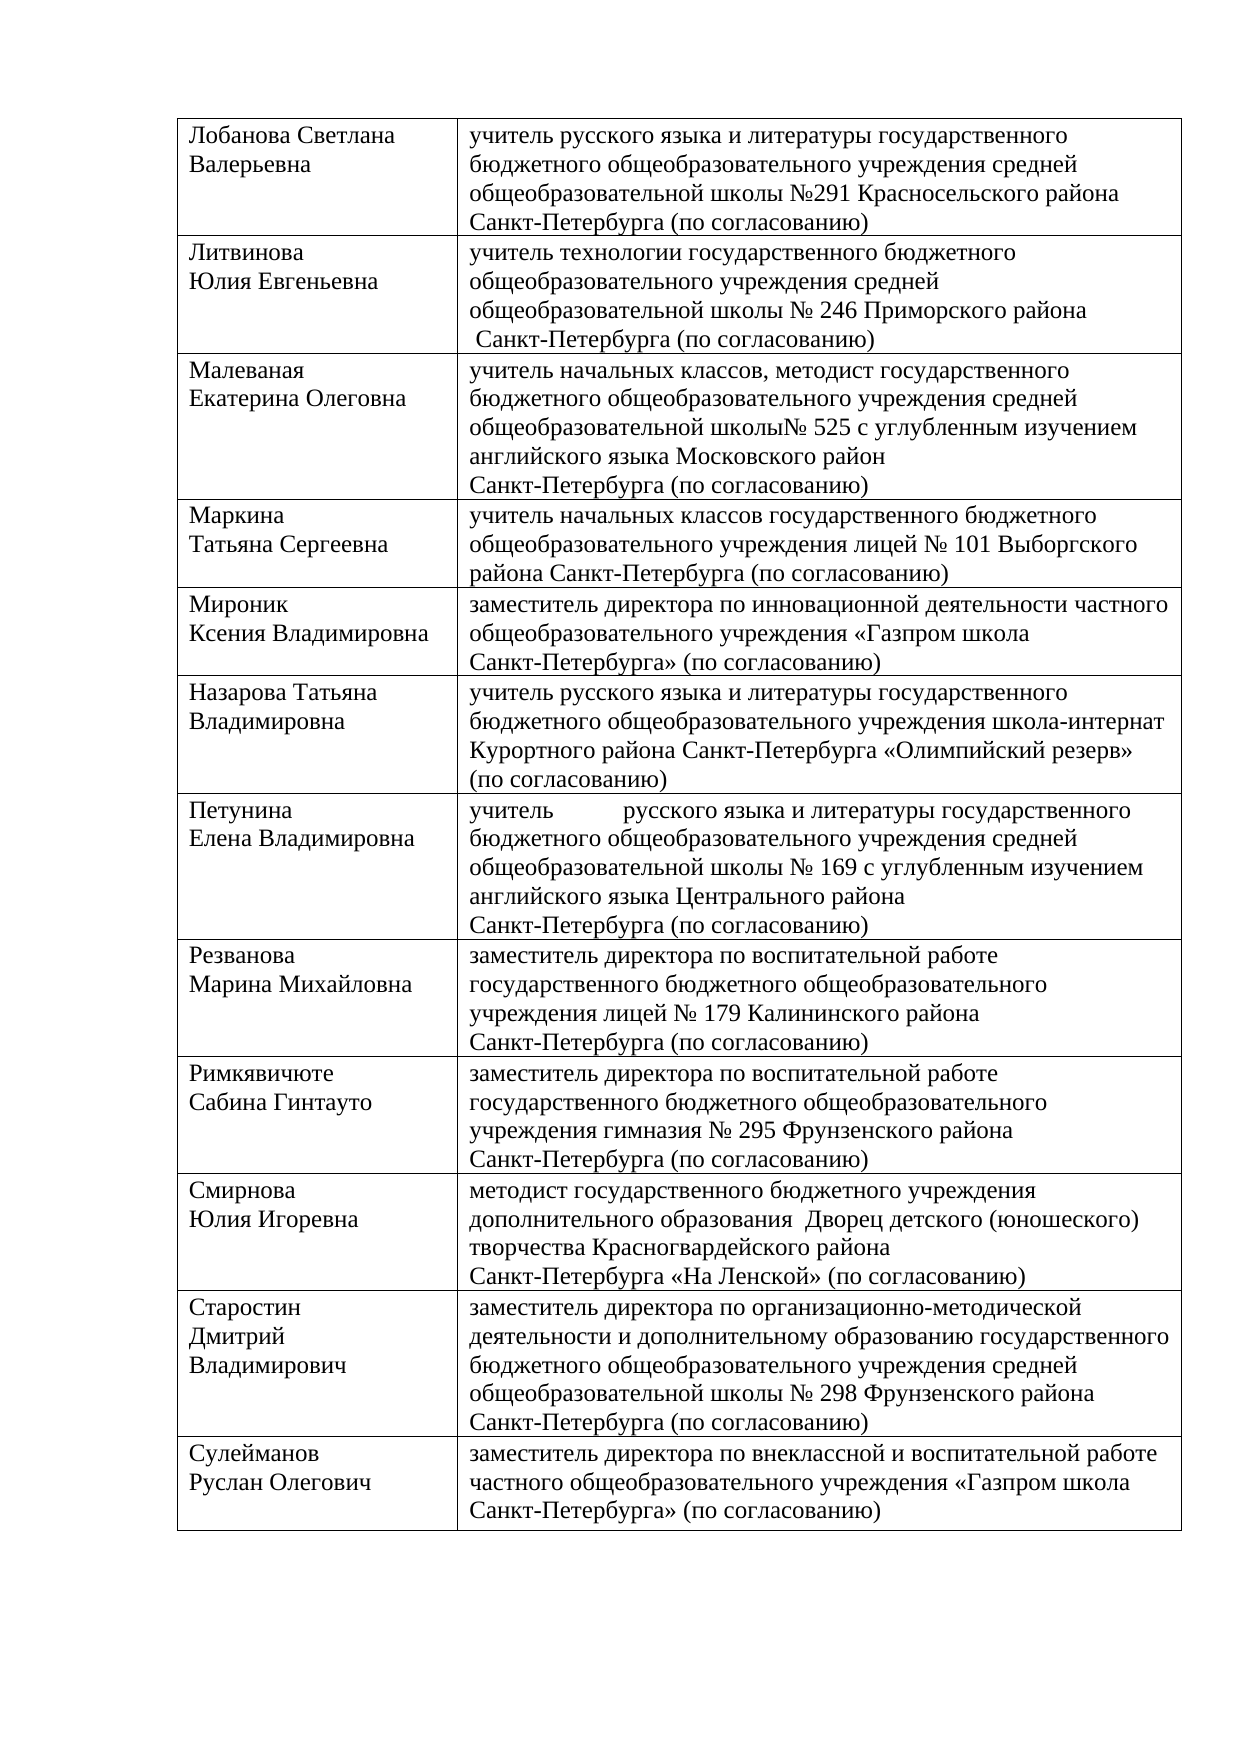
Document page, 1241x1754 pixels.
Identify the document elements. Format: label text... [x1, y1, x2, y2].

table_cell методист государственного бюджетного учреждения дополнительного образования Дворец детского (юношеского) творчества Красногвардейского района Санкт-Петербурга «На Ленской» (по согласованию) [458, 1174, 1181, 1290]
table_cell Резванова Марина Михайловна [178, 940, 457, 1056]
table_cell учитель русского языка и литературы государственного бюджетного общеобразовательного учреждения средней общеобразовательной школы № 169 с углубленным изучением английского языка Центрального района Санкт-Петербурга (по согласованию) [458, 794, 1181, 938]
table_cell Римкявичюте Сабина Гинтауто [178, 1057, 457, 1173]
table_cell учитель русского языка и литературы государственного бюджетного общеобразовательного учреждения школа-интернат Курортного района Санкт-Петербурга «Олимпийский резерв» (по согласованию) [458, 676, 1181, 792]
table_cell учитель начальных классов государственного бюджетного общеобразовательного учреждения лицей № 101 Выборгского района Санкт-Петербурга (по согласованию) [458, 500, 1181, 587]
table_cell заместитель директора по воспитательной работе государственного бюджетного общеобразовательного учреждения гимназия № 295 Фрунзенского района Санкт-Петербурга (по согласованию) [458, 1057, 1181, 1173]
table_cell заместитель директора по организационно-методической деятельности и дополнительному образованию государственного бюджетного общеобразовательного учреждения средней общеобразовательной школы № 298 Фрунзенского района Санкт-Петербурга (по согласованию) [458, 1291, 1181, 1436]
table_cell учитель русского языка и литературы государственного бюджетного общеобразовательного учреждения средней общеобразовательной школы №291 Красносельского района Санкт-Петербурга (по согласованию) [458, 119, 1181, 235]
table_cell Мироник Ксения Владимировна [178, 588, 457, 675]
table_cell Малеваная Екатерина Олеговна [178, 354, 457, 498]
table_cell Смирнова Юлия Игоревна [178, 1174, 457, 1290]
table_cell Петунина Елена Владимировна [178, 794, 457, 938]
table_cell заместитель директора по внеклассной и воспитательной работе частного общеобразовательного учреждения «Газпром школа Санкт-Петербурга» (по согласованию) [458, 1437, 1181, 1530]
table_cell заместитель директора по воспитательной работе государственного бюджетного общеобразовательного учреждения лицей № 179 Калининского района Санкт-Петербурга (по согласованию) [458, 940, 1181, 1056]
table_cell заместитель директора по инновационной деятельности частного общеобразовательного учреждения «Газпром школа Санкт-Петербурга» (по согласованию) [458, 588, 1181, 675]
table_cell Старостин Дмитрий Владимирович [178, 1291, 457, 1436]
table_cell Лобанова Светлана Валерьевна [178, 119, 457, 235]
table_cell Назарова Татьяна Владимировна [178, 676, 457, 792]
table_cell учитель начальных классов, методист государственного бюджетного общеобразовательного учреждения средней общеобразовательной школы№ 525 с углубленным изучением английского языка Московского район Санкт-Петербурга (по согласованию) [458, 354, 1181, 498]
table_cell учитель технологии государственного бюджетного общеобразовательного учреждения средней общеобразовательной школы № 246 Приморского района Санкт-Петербурга (по согласованию) [458, 236, 1181, 352]
table_cell Сулейманов Руслан Олегович [178, 1437, 457, 1530]
table_cell Маркина Татьяна Сергеевна [178, 500, 457, 587]
table_cell Литвинова Юлия Евгеньевна [178, 236, 457, 352]
